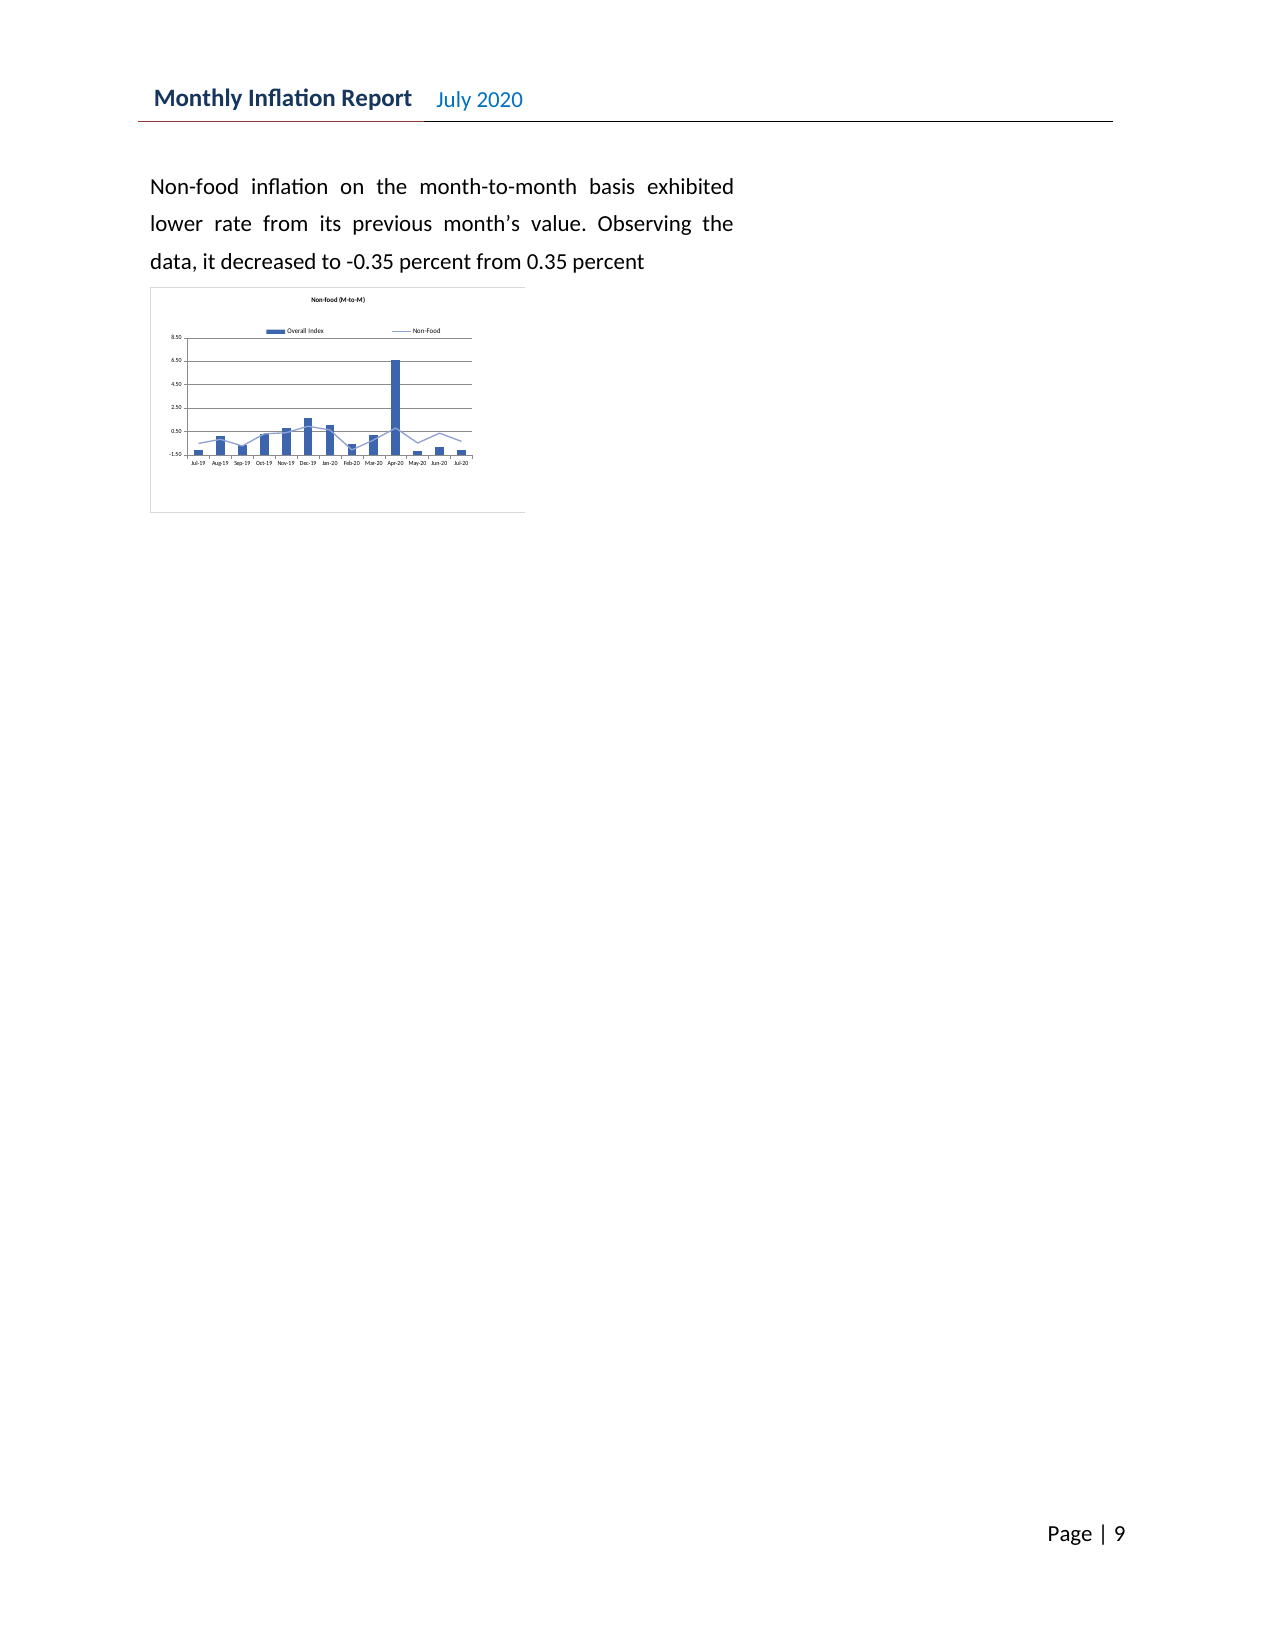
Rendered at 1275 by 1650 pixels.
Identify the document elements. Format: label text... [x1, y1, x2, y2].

text Non-food inflation on the month-to-month basis exhibited lower rate from its previous month’s value. Observing the data, it decreased to -0.35 percent from 0.35 percent [150, 162, 735, 275]
